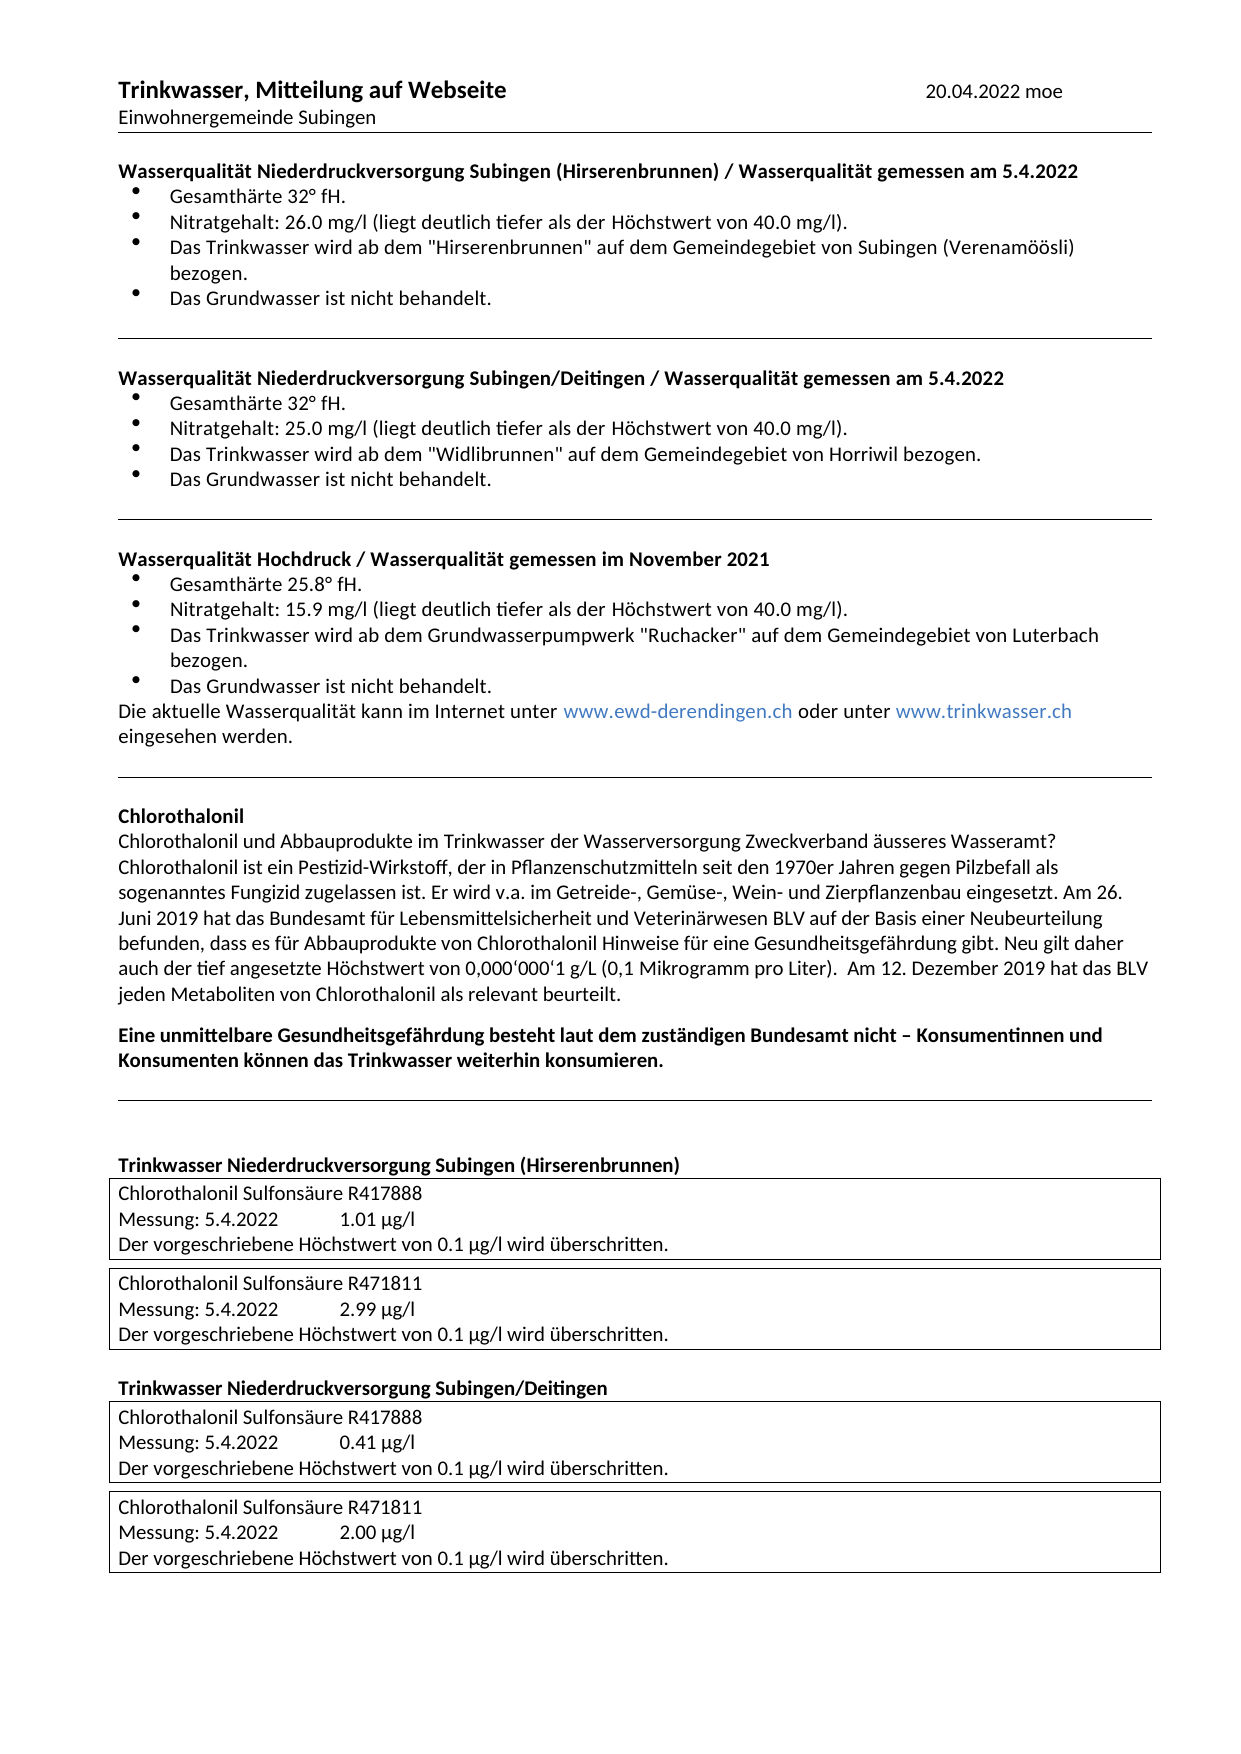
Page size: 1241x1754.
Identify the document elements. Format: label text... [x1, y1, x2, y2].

text Chlorothalonil Sulfonsäure R417888 [110, 1179, 1160, 1206]
text Chlorothalonil Sulfonsäure R471811 [110, 1492, 1160, 1519]
list Nitratgehalt: 15.9 mg/l (liegt deutlich tiefer als der Höchstwert von 40.0 mg/l). [132, 597, 1152, 622]
text Trinkwasser Niederdruckversorgung Subingen/Deitingen [118, 1375, 1152, 1401]
list Das Grundwasser ist nicht behandelt. [132, 466, 1152, 492]
list Das Trinkwasser wird ab dem Grundwasserpumpwerk "Ruchacker" auf dem Gemeindegebiet von Luterbach bezogen. [132, 622, 1152, 673]
list Gesamthärte 32° fH. [132, 390, 1152, 416]
text Chlorothalonil Sulfonsäure R471811 [110, 1269, 1160, 1296]
text Einwohnergemeinde Subingen [118, 104, 1152, 132]
list Das Grundwasser ist nicht behandelt. [132, 285, 1152, 311]
text Chlorothalonil und Abbauprodukte im Trinkwasser der Wasserversorgung Zweckverband äusseres Wasseramt? [118, 828, 1152, 854]
text Messung: 5.4.2022 1.01 μg/l [118, 1206, 1152, 1228]
list Nitratgehalt: 26.0 mg/l (liegt deutlich tiefer als der Höchstwert von 40.0 mg/l). [132, 209, 1152, 234]
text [110, 1542, 1160, 1572]
text Messung: 5.4.2022 2.99 μg/l [118, 1296, 1152, 1318]
text Der vorgeschriebene Höchstwert von 0.1 µg/l wird überschritten. [110, 1318, 1160, 1349]
list Gesamthärte 32° fH. [132, 184, 1152, 209]
text Trinkwasser Niederdruckversorgung Subingen (Hirserenbrunnen) [118, 1152, 1152, 1177]
list Gesamthärte 25.8° fH. [132, 571, 1152, 597]
text Trinkwasser, Mitteilung auf Webseite 20.04.2022 moe [118, 74, 1152, 104]
text Wasserqualität Niederdruckversorgung Subingen (Hirserenbrunnen) / Wasserqualität gemessen am 5.4.2022 [118, 158, 1152, 184]
list Nitratgehalt: 25.0 mg/l (liegt deutlich tiefer als der Höchstwert von 40.0 mg/l). [132, 416, 1152, 441]
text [110, 1452, 1160, 1482]
text Eine unmittelbare Gesundheitsgefährdung besteht laut dem zuständigen Bundesamt nicht – Konsumentinnen und Konsumenten können das Trinkwasser weiterhin konsumieren. [118, 1022, 1152, 1073]
text Die aktuelle Wasserqualität kann im Internet unter www.ewd-derendingen.ch oder unter www.trinkwasser.ch eingesehen werden. [118, 698, 1152, 749]
text Wasserqualität Hochdruck / Wasserqualität gemessen im November 2021 [118, 546, 1152, 571]
text Der vorgeschriebene Höchstwert von 0.1 µg/l wird überschritten. [110, 1228, 1160, 1259]
text Chlorothalonil [118, 803, 1152, 828]
list Das Grundwasser ist nicht behandelt. [132, 673, 1152, 698]
text Messung: 5.4.2022 0.41 μg/l [118, 1429, 1152, 1452]
text Chlorothalonil ist ein Pestizid-Wirkstoff, der in Pflanzenschutzmitteln seit den 1970er Jahren gegen Pilzbefall als sogenanntes Fungizid zugelassen ist. Er wird v.a. im Getreide-, Gemüse-, Wein- und Zierpflanzenbau eingesetzt. Am 26. Juni 2019 hat das Bundesamt für Lebensmittelsicherheit und Veterinärwesen BLV auf der Basis einer Neubeurteilung befunden, dass es für Abbauprodukte von Chlorothalonil Hinweise für eine Gesundheitsgefährdung gibt. Neu gilt daher auch der tief angesetzte Höchstwert von 0,000‘000‘1 g/L (0,1 Mikrogramm pro Liter). Am 12. Dezember 2019 hat das BLV jeden Metaboliten von Chlorothalonil als relevant beurteilt. [118, 854, 1152, 1006]
list Das Trinkwasser wird ab dem "Hirserenbrunnen" auf dem Gemeindegebiet von Subingen (Verenamöösli) bezogen. [132, 234, 1152, 285]
list Das Trinkwasser wird ab dem "Widlibrunnen" auf dem Gemeindegebiet von Horriwil bezogen. [132, 441, 1152, 466]
text Wasserqualität Niederdruckversorgung Subingen/Deitingen / Wasserqualität gemessen am 5.4.2022 [118, 365, 1152, 390]
text Messung: 5.4.2022 2.00 μg/l [118, 1519, 1152, 1542]
text Chlorothalonil Sulfonsäure R417888 [110, 1402, 1160, 1429]
